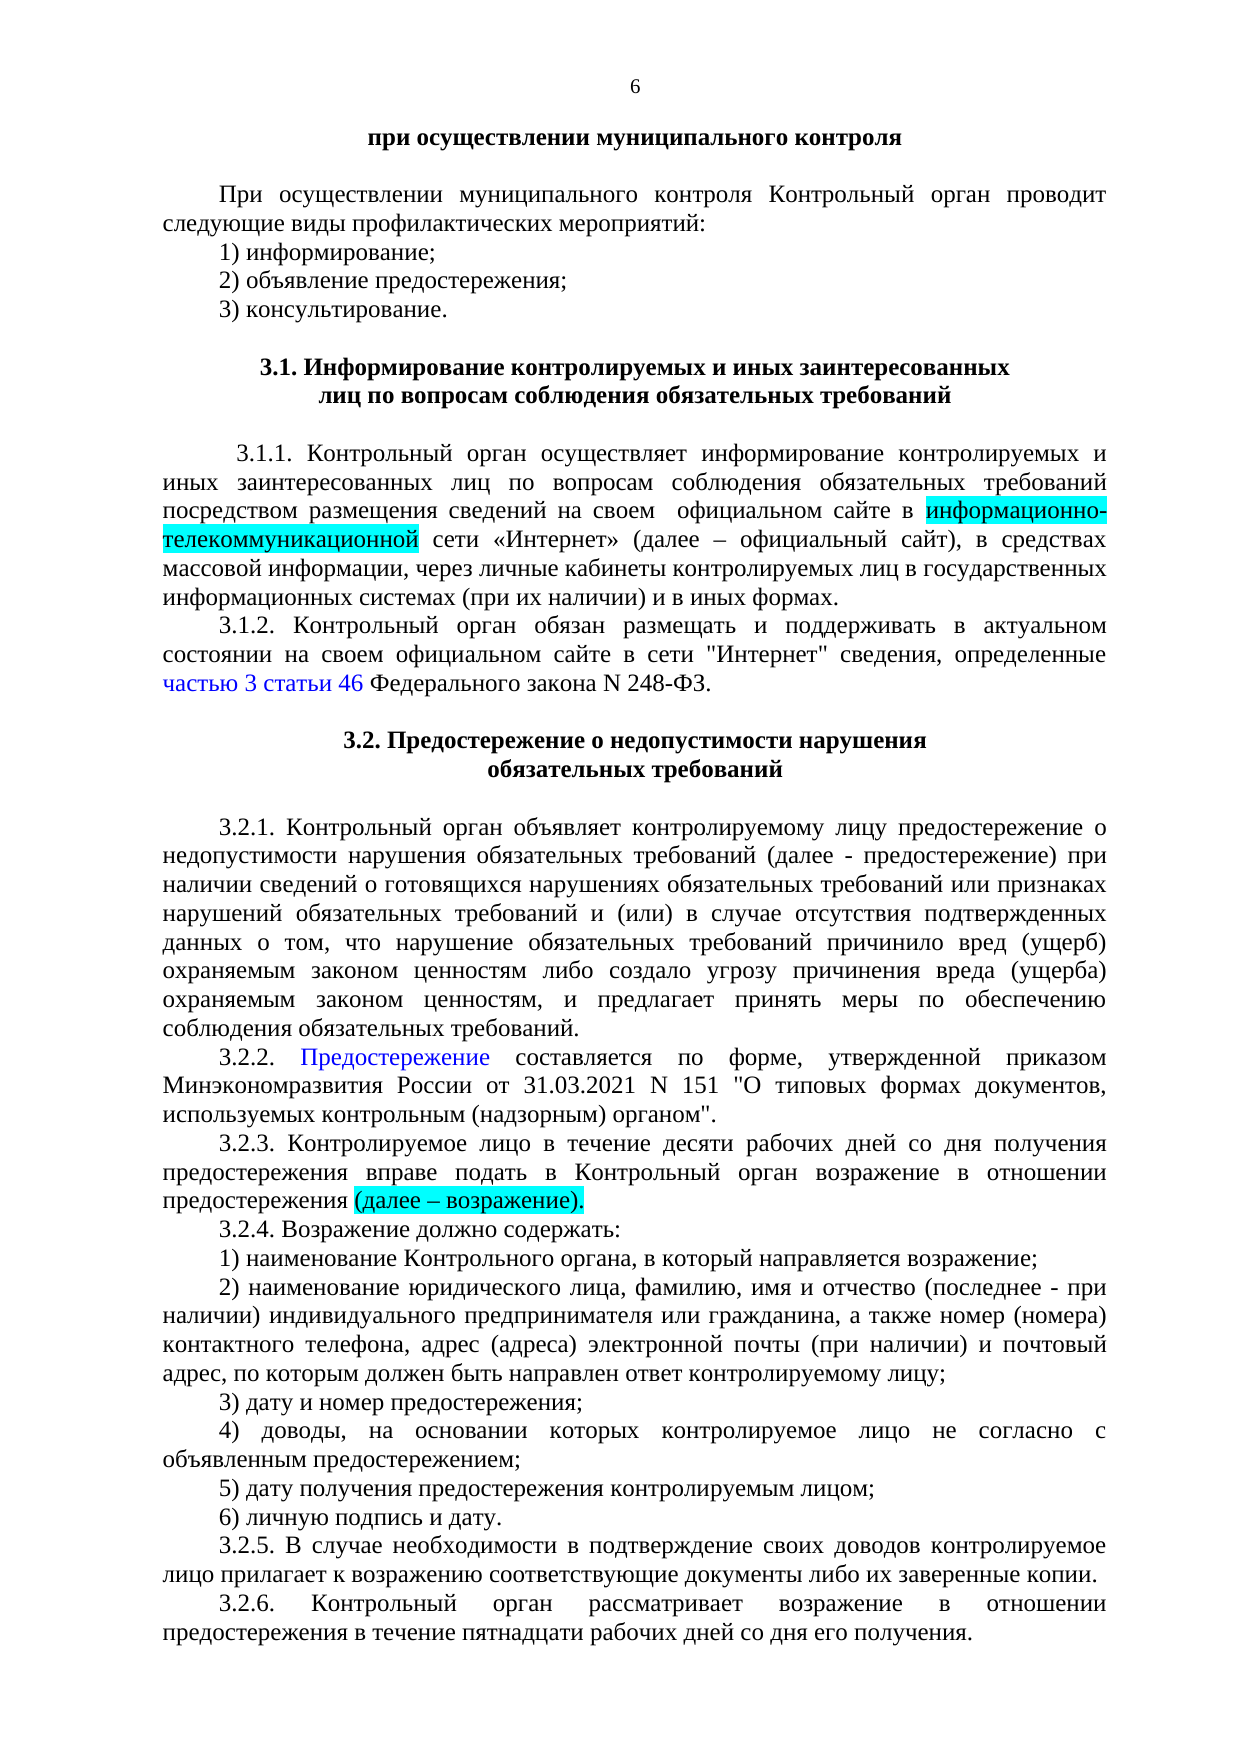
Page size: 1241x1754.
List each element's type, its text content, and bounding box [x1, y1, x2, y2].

text 4) доводы, на основании которых контролируемое лицо не согласно с объявленным предостережением; [162, 1416, 1107, 1473]
list 3.1.1. Контрольный орган осуществляет информирование контролируемых и иных заинтересованных лиц по вопросам соблюдения обязательных требований посредством размещения сведений на своем официальном сайте в информационно-телекоммуникационной сети «Интернет» (далее – официальный сайт), в средствах массовой информации, через личные кабинеты контролируемых лиц в государственных информационных системах (при их наличии) и в иных формах. [162, 438, 1107, 611]
text 3.2.6. Контрольный орган рассматривает возражение в отношении предостережения в течение пятнадцати рабочих дней со дня его получения. [162, 1588, 1107, 1646]
text 3.1.2. Контрольный орган обязан размещать и поддерживать в актуальном состоянии на своем официальном сайте в сети "Интернет" сведения, определенные частью 3 статьи 46 Федерального закона N 248-ФЗ. [162, 611, 1107, 697]
text 1) информирование; [162, 237, 1107, 266]
text 3) дату и номер предостережения; [162, 1387, 1107, 1416]
text 3.2.5. В случае необходимости в подтверждение своих доводов контролируемое лицо прилагает к возражению соответствующие документы либо их заверенные копии. [162, 1531, 1107, 1588]
text 3) консультирование. [162, 294, 1107, 323]
text 3.2.1. Контрольный орган объявляет контролируемому лицу предостережение о недопустимости нарушения обязательных требований (далее - предостережение) при наличии сведений о готовящихся нарушениях обязательных требований или признаках нарушений обязательных требований и (или) в случае отсутствия подтвержденных данных о том, что нарушение обязательных требований причинило вред (ущерб) охраняемым законом ценностям либо создало угрозу причинения вреда (ущерба) охраняемым законом ценностям, и предлагает принять меры по обеспечению соблюдения обязательных требований. [162, 812, 1107, 1042]
text 1) наименование Контрольного органа, в который направляется возражение; [162, 1243, 1107, 1272]
text При осуществлении муниципального контроля Контрольный орган проводит следующие виды профилактических мероприятий: [162, 179, 1107, 237]
text 3.2.3. Контролируемое лицо в течение десяти рабочих дней со дня получения предостережения вправе подать в Контрольный орган возражение в отношении предостережения (далее – возражение). [162, 1128, 1107, 1214]
text 6) личную подпись и дату. [162, 1502, 1107, 1531]
text 3.2.4. Возражение должно содержать: [162, 1214, 1107, 1243]
title 3.2. Предостережение о недопустимости нарушения [162, 726, 1107, 754]
text 3.2.2. Предостережение составляется по форме, утвержденной приказом Минэкономразвития России от 31.03.2021 N 151 "О типовых формах документов, используемых контрольным (надзорным) органом". [162, 1042, 1107, 1128]
title при осуществлении муниципального контроля [162, 122, 1107, 151]
title 3.1. Информирование контролируемых и иных заинтересованных [162, 352, 1107, 381]
text 2) объявление предостережения; [162, 266, 1107, 294]
title обязательных требований [162, 754, 1107, 783]
text 5) дату получения предостережения контролируемым лицом; [162, 1473, 1107, 1502]
text 2) наименование юридического лица, фамилию, имя и отчество (последнее - при наличии) индивидуального предпринимателя или гражданина, а также номер (номера) контактного телефона, адрес (адреса) электронной почты (при наличии) и почтовый адрес, по которым должен быть направлен ответ контролируемому лицу; [162, 1272, 1107, 1387]
title лиц по вопросам соблюдения обязательных требований [162, 381, 1107, 409]
